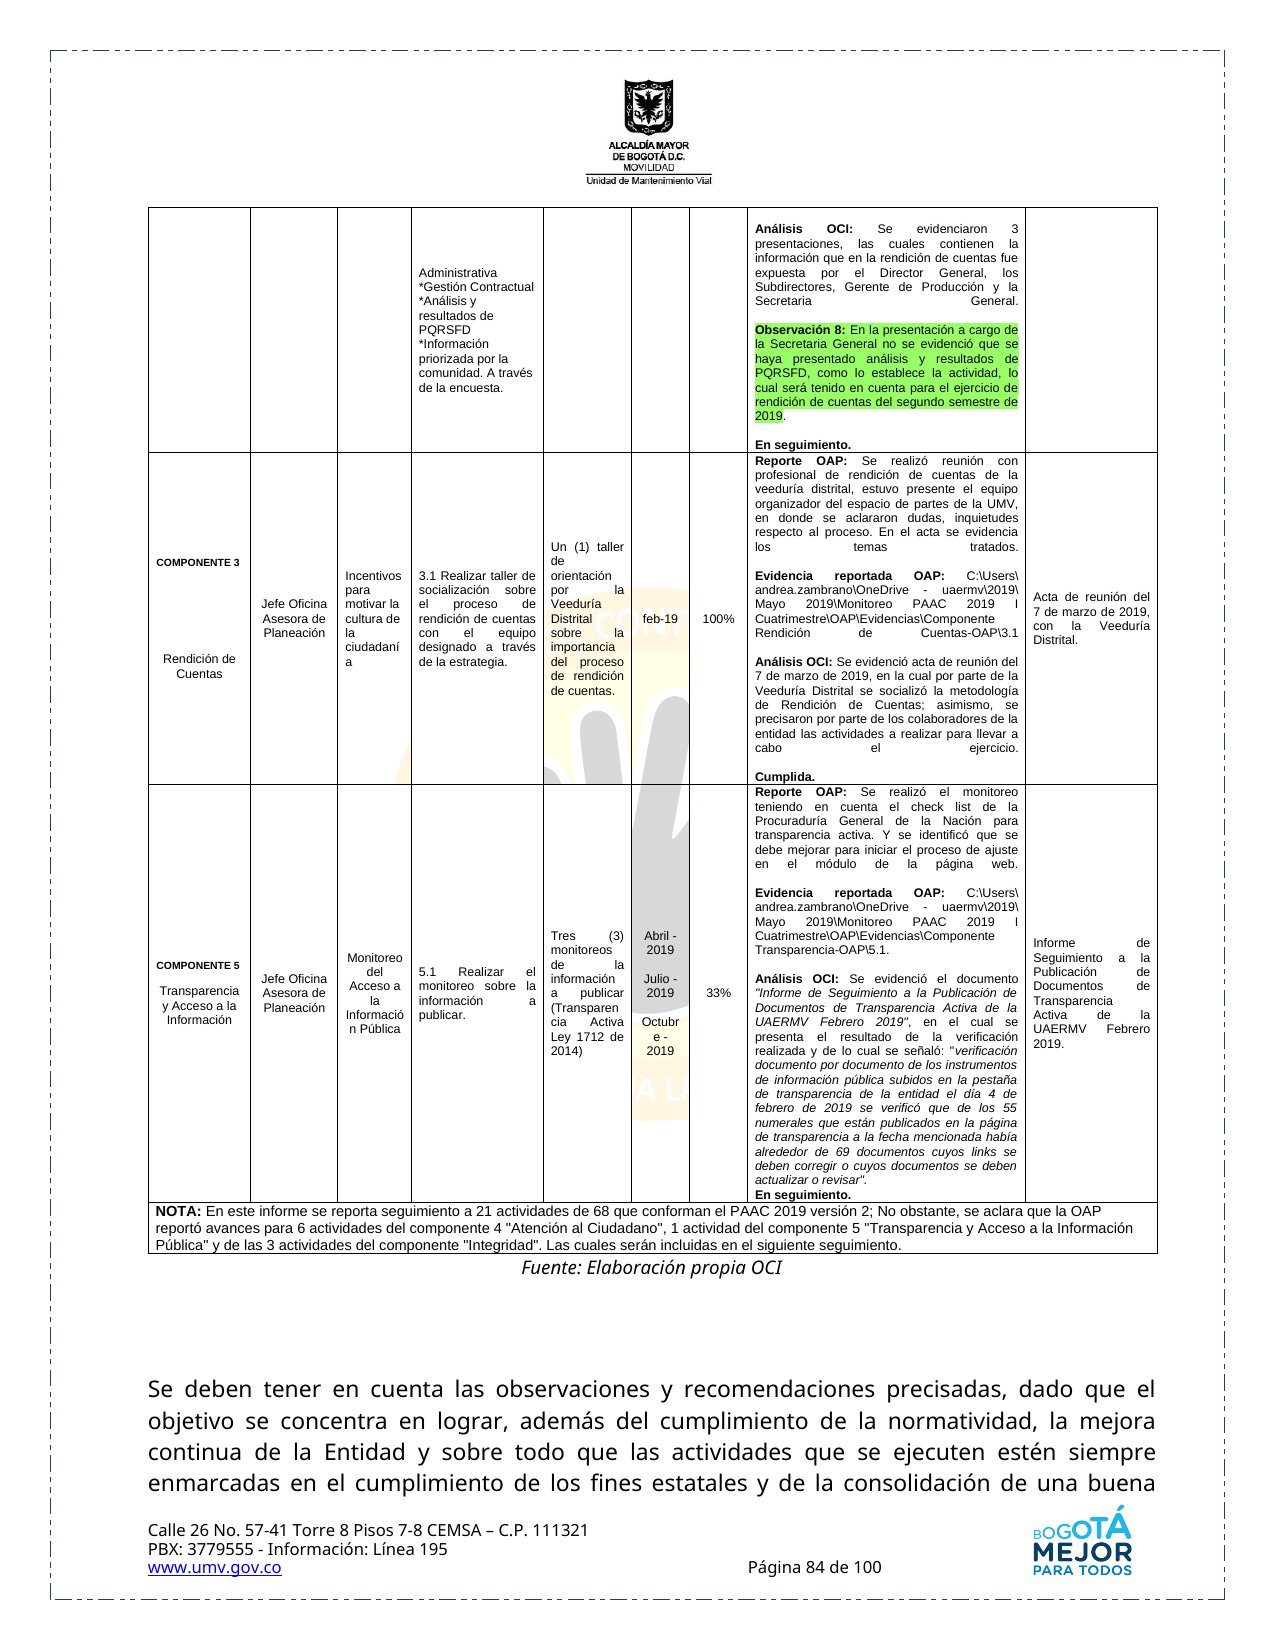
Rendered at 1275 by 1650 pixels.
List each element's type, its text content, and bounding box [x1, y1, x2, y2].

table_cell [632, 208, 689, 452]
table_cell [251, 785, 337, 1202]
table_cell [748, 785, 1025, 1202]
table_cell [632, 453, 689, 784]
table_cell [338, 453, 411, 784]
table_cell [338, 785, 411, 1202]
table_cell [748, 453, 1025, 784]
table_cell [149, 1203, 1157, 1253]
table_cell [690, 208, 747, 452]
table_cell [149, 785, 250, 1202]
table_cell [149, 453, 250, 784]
picture [1028, 1503, 1136, 1585]
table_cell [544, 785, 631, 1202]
picture [579, 67, 715, 190]
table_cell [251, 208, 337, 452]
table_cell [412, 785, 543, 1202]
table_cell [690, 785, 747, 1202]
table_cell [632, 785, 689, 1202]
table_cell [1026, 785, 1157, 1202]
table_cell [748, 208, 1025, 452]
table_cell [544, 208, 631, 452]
text Fuente: Elaboración propia OCI [148, 1254, 1157, 1280]
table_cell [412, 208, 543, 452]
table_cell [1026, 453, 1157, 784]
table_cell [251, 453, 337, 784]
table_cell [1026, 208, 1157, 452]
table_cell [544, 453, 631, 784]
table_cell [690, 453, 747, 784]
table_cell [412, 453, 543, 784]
